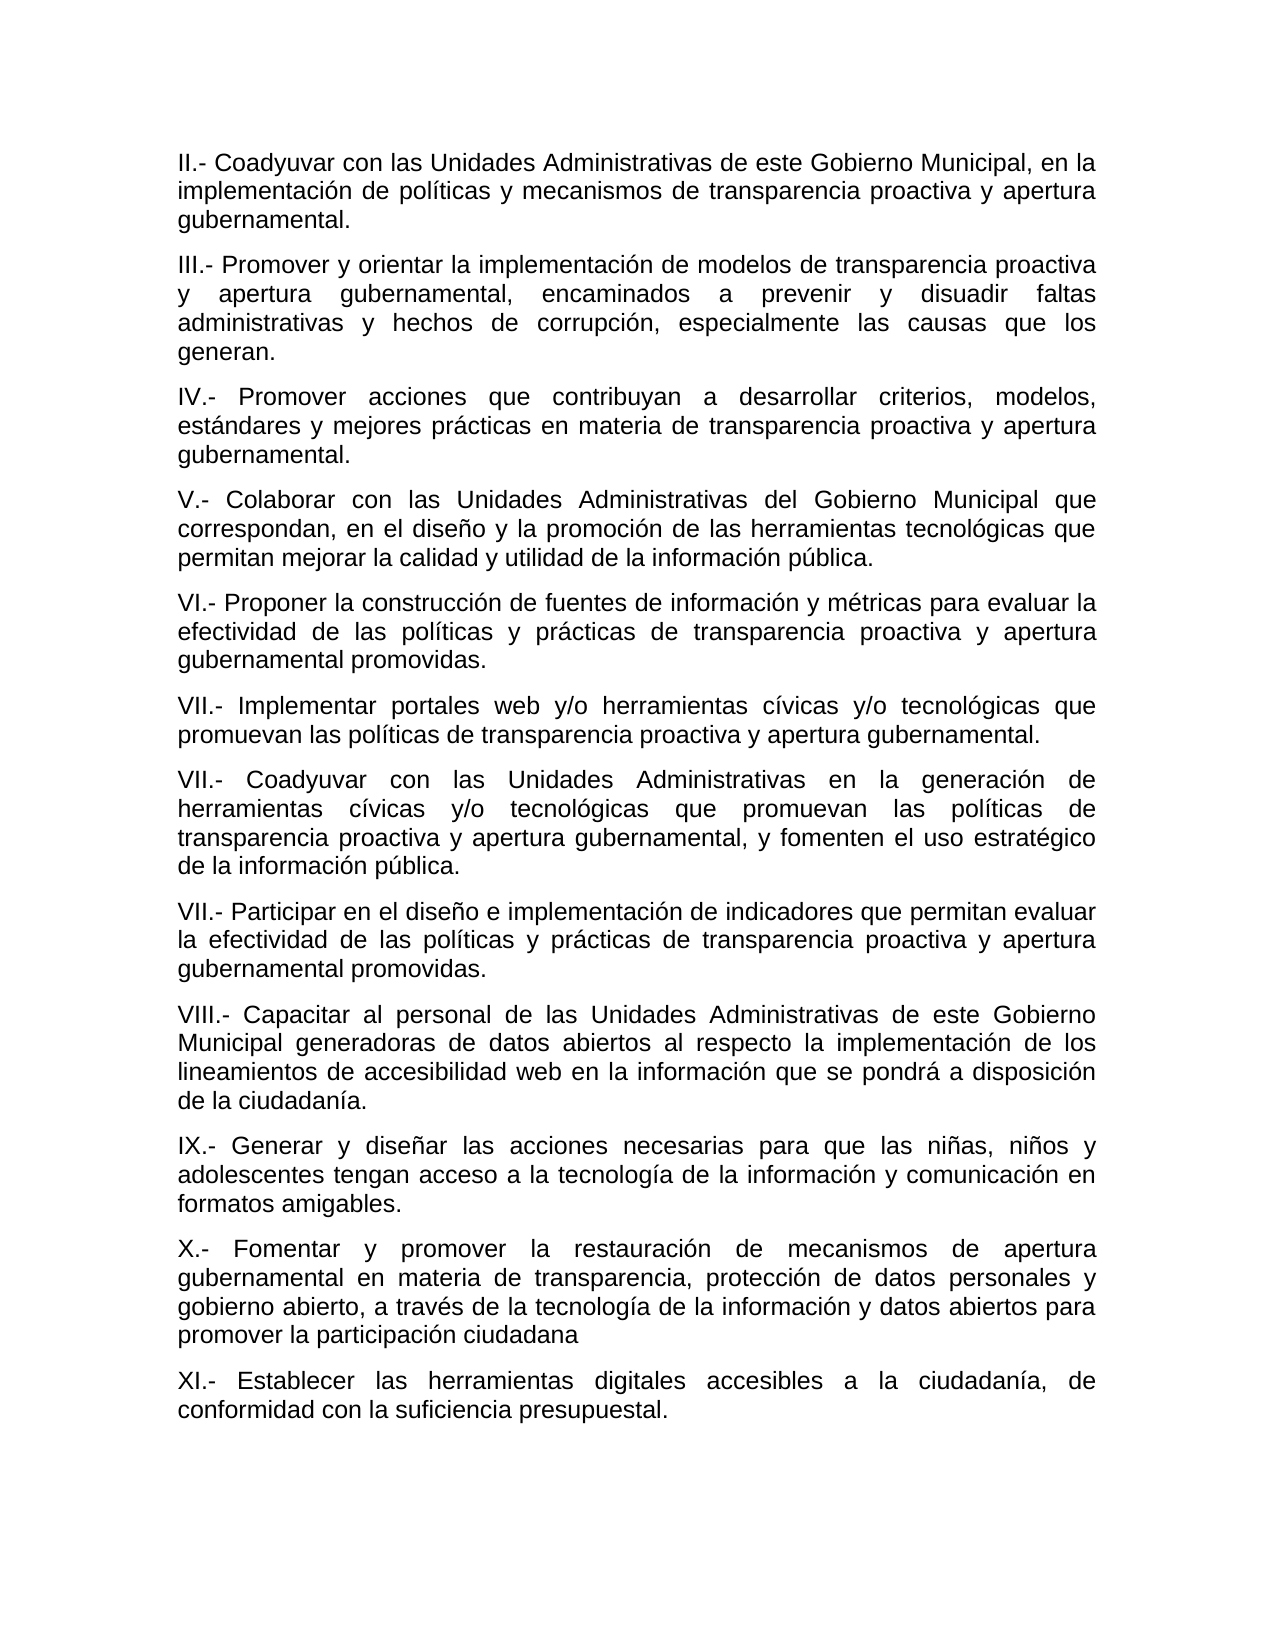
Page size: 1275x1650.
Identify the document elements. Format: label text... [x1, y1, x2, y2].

text VIII.- Capacitar al personal de las Unidades Administrativas de este Gobierno Municipal generadoras de datos abiertos al respecto la implementación de los lineamientos de accesibilidad web en la información que se pondrá a disposición de la ciudadanía. [177, 1000, 1098, 1115]
text V.- Colaborar con las Unidades Administrativas del Gobierno Municipal que correspondan, en el diseño y la promoción de las herramientas tecnológicas que permitan mejorar la calidad y utilidad de la información pública. [177, 485, 1098, 571]
text IV.- Promover acciones que contribuyan a desarrollar criterios, modelos, estándares y mejores prácticas en materia de transparencia proactiva y apertura gubernamental. [177, 382, 1098, 468]
text II.- Coadyuvar con las Unidades Administrativas de este Gobierno Municipal, en la implementación de políticas y mecanismos de transparencia proactiva y apertura gubernamental. [177, 148, 1098, 234]
text IX.- Generar y diseñar las acciones necesarias para que las niñas, niños y adolescentes tengan acceso a la tecnología de la información y comunicación en formatos amigables. [177, 1131, 1098, 1218]
text VII.- Implementar portales web y/o herramientas cívicas y/o tecnológicas que promuevan las políticas de transparencia proactiva y apertura gubernamental. [177, 691, 1098, 748]
text VII.- Coadyuvar con las Unidades Administrativas en la generación de herramientas cívicas y/o tecnológicas que promuevan las políticas de transparencia proactiva y apertura gubernamental, y fomenten el uso estratégico de la información pública. [177, 765, 1098, 880]
text III.- Promover y orientar la implementación de modelos de transparencia proactiva y apertura gubernamental, encaminados a prevenir y disuadir faltas administrativas y hechos de corrupción, especialmente las causas que los generan. [177, 251, 1098, 366]
text VI.- Proponer la construcción de fuentes de información y métricas para evaluar la efectividad de las políticas y prácticas de transparencia proactiva y apertura gubernamental promovidas. [177, 588, 1098, 674]
text VII.- Participar en el diseño e implementación de indicadores que permitan evaluar la efectividad de las políticas y prácticas de transparencia proactiva y apertura gubernamental promovidas. [177, 897, 1098, 983]
text XI.- Establecer las herramientas digitales accesibles a la ciudadanía, de conformidad con la suficiencia presupuestal. [177, 1366, 1098, 1423]
text X.- Fomentar y promover la restauración de mecanismos de apertura gubernamental en materia de transparencia, protección de datos personales y gobierno abierto, a través de la tecnología de la información y datos abiertos para promover la participación ciudadana [177, 1234, 1098, 1349]
